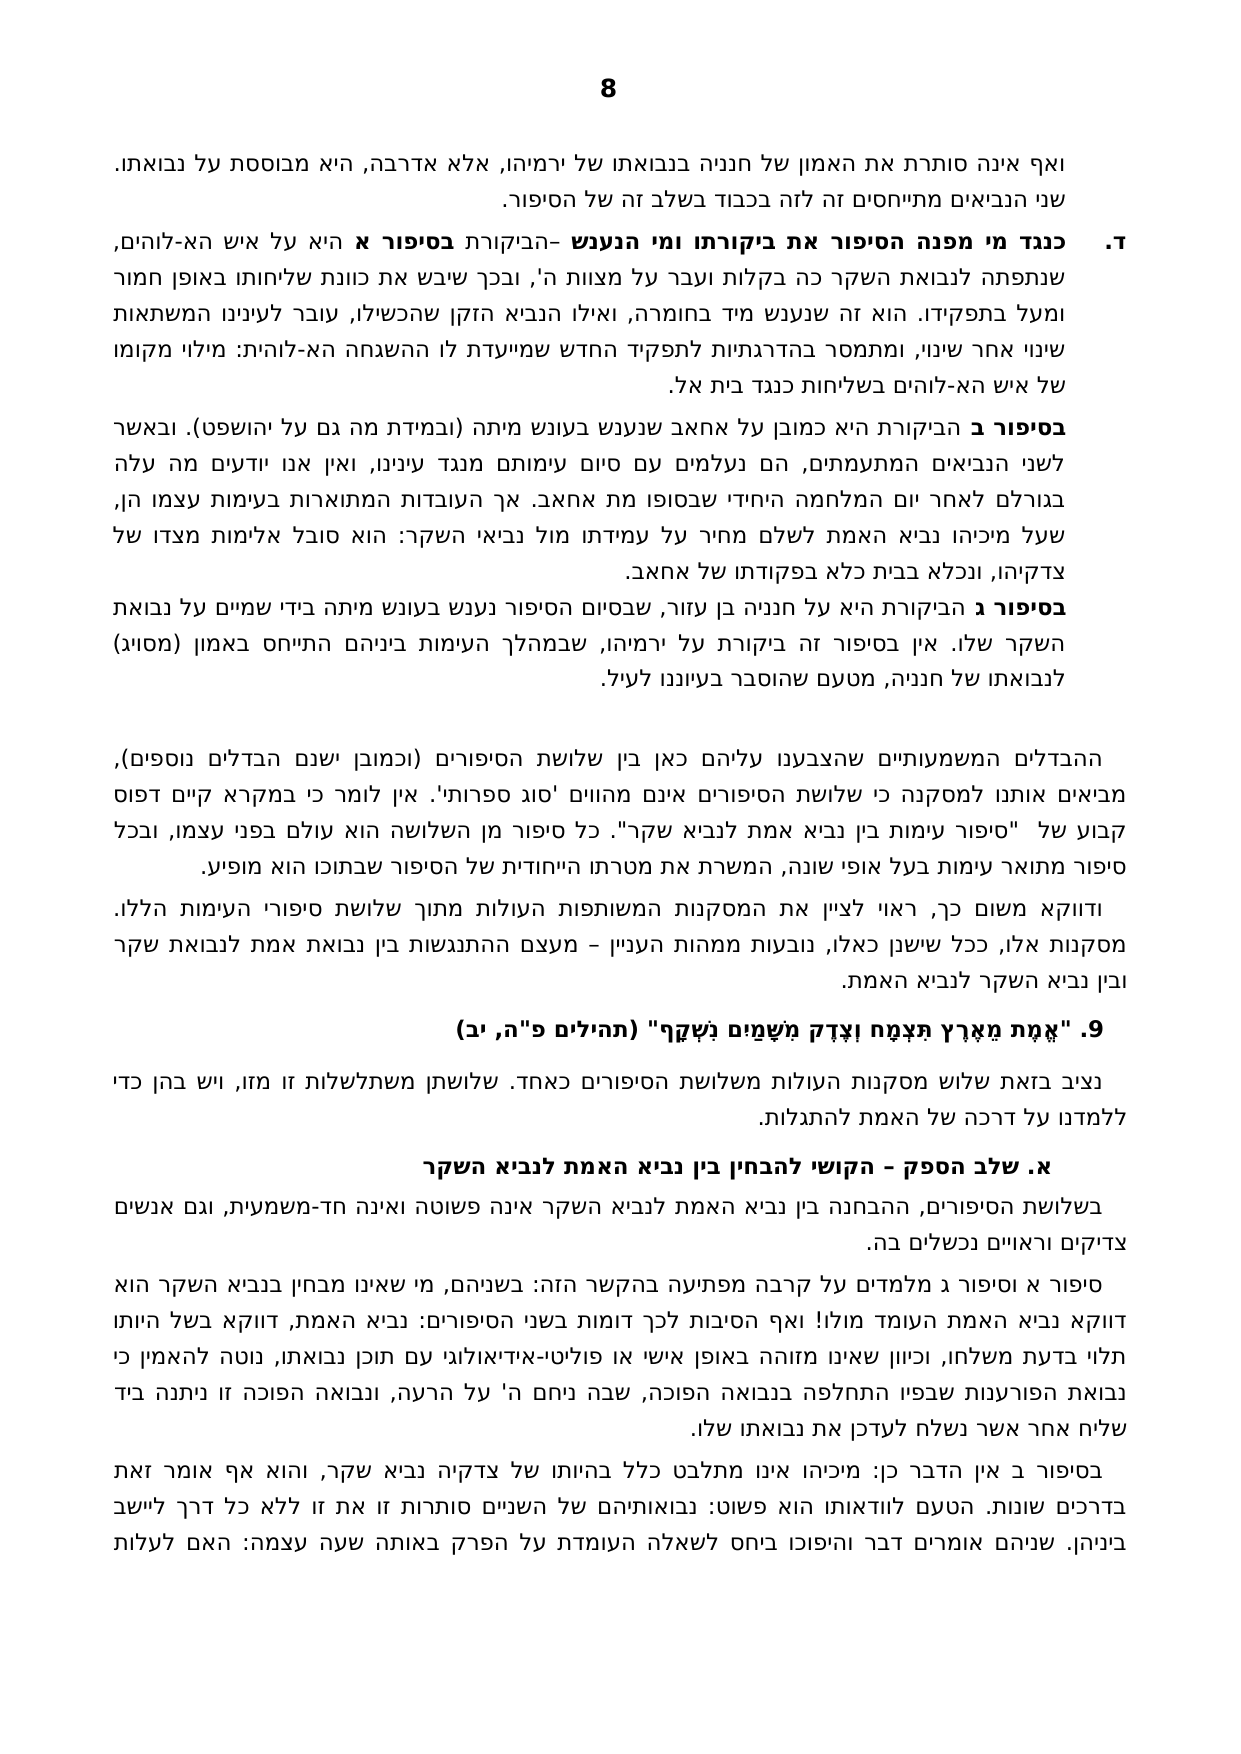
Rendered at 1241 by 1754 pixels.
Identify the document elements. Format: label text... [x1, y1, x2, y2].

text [112, 150, 1067, 213]
subtitle א. שלב הספק – הקושי להבחין בין נביא האמת לנביא השקר [112, 1153, 1128, 1179]
text בסיפור ג הביקורת היא על חנניה בן עזור, שבסיום הסיפור נענש בעונש מיתה בידי שמיים על נבואת השקר שלו. אין בסיפור זה ביקורת על ירמיהו, שבמהלך העימות ביניהם התייחס באמון (מסויג) לנבואתו של חנניה, מטעם שהוסבר בעיוננו לעיל. [112, 594, 1067, 692]
list כנגד מי מפנה הסיפור את ביקורתו ומי הנענש –הביקורת בסיפור א היא על איש הא-לוהים, שנתפתה לנבואת השקר כה בקלות ועבר על מצוות ה', ובכך שיבש את כוונת שליחותו באופן חמור ומעל בתפקידו. הוא זה שנענש מיד בחומרה, ואילו הנביא הזקן שהכשילו, עובר לעינינו המשתאות שינוי אחר שינוי, ומתמסר בהדרגתיות לתפקיד החדש שמייעדת לו ההשגחה הא-לוהית: מילוי מקומו של איש הא-לוהים בשליחות כנגד בית אל. [112, 228, 1104, 398]
text סיפור א וסיפור ג מלמדים על קרבה מפתיעה בהקשר הזה: בשניהם, מי שאינו מבחין בנביא השקר הוא דווקא נביא האמת העומד מולו! ואף הסיבות לכך דומות בשני הסיפורים: נביא האמת, דווקא בשל היותו תלוי בדעת משלחו, וכיוון שאינו מזוהה באופן אישי או פוליטי-אידיאולוגי עם תוכן נבואתו, נוטה להאמין כי נבואת הפורענות שבפיו התחלפה בנבואה הפוכה, שבה ניחם ה' על הרעה, ונבואה הפוכה זו ניתנה ביד שליח אחר אשר נשלח לעדכן את נבואתו שלו. [112, 1271, 1128, 1441]
text ודווקא משום כך, ראוי לציין את המסקנות המשותפות העולות מתוך שלושת סיפורי העימות הללו. מסקנות אלו, ככל שישנן כאלו, נובעות ממהות העניין – מעצם ההתנגשות בין נבואת אמת לנבואת שקר ובין נביא השקר לנביא האמת. [112, 896, 1128, 994]
text ההבדלים המשמעותיים שהצבענו עליהם כאן בין שלושת הסיפורים (וכמובן ישנם הבדלים נוספים), מביאים אותנו למסקנה כי שלושת הסיפורים אינם מהווים 'סוג ספרותי'. אין לומר כי במקרא קיים דפוס קבוע של "סיפור עימות בין נביא אמת לנביא שקר". כל סיפור מן השלושה הוא עולם בפני עצמו, ובכל סיפור מתואר עימות בעל אופי שונה, המשרת את מטרתו הייחודית של הסיפור שבתוכו הוא מופיע. [112, 746, 1128, 880]
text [112, 1457, 1128, 1555]
text בסיפור ב הביקורת היא כמובן על אחאב שנענש בעונש מיתה (ובמידת מה גם על יהושפט). ובאשר לשני הנביאים המתעמתים, הם נעלמים עם סיום עימותם מנגד עינינו, ואין אנו יודעים מה עלה בגורלם לאחר יום המלחמה היחידי שבסופו מת אחאב. אך העובדות המתוארות בעימות עצמו הן, שעל מיכיהו נביא האמת לשלם מחיר על עמידתו מול נביאי השקר: הוא סובל אלימות מצדו של צדקיהו, ונכלא בבית כלא בפקודתו של אחאב. [112, 414, 1066, 584]
text נציב בזאת שלוש מסקנות העולות משלושת הסיפורים כאחד. שלושתן משתלשלות זו מזו, ויש בהן כדי ללמדנו על דרכה של האמת להתגלות. [112, 1068, 1128, 1131]
subtitle 9. "אֱמֶת מֵאֶרֶץ תִּצְמָח וְצֶדֶק מִשָּׁמַיִם נִשְׁקָף" (תהילים פ"ה, יב) [112, 1016, 1128, 1043]
text בשלושת הסיפורים, ההבחנה בין נביא האמת לנביא השקר אינה פשוטה ואינה חד-משמעית, וגם אנשים צדיקים וראויים נכשלים בה. [112, 1193, 1128, 1255]
